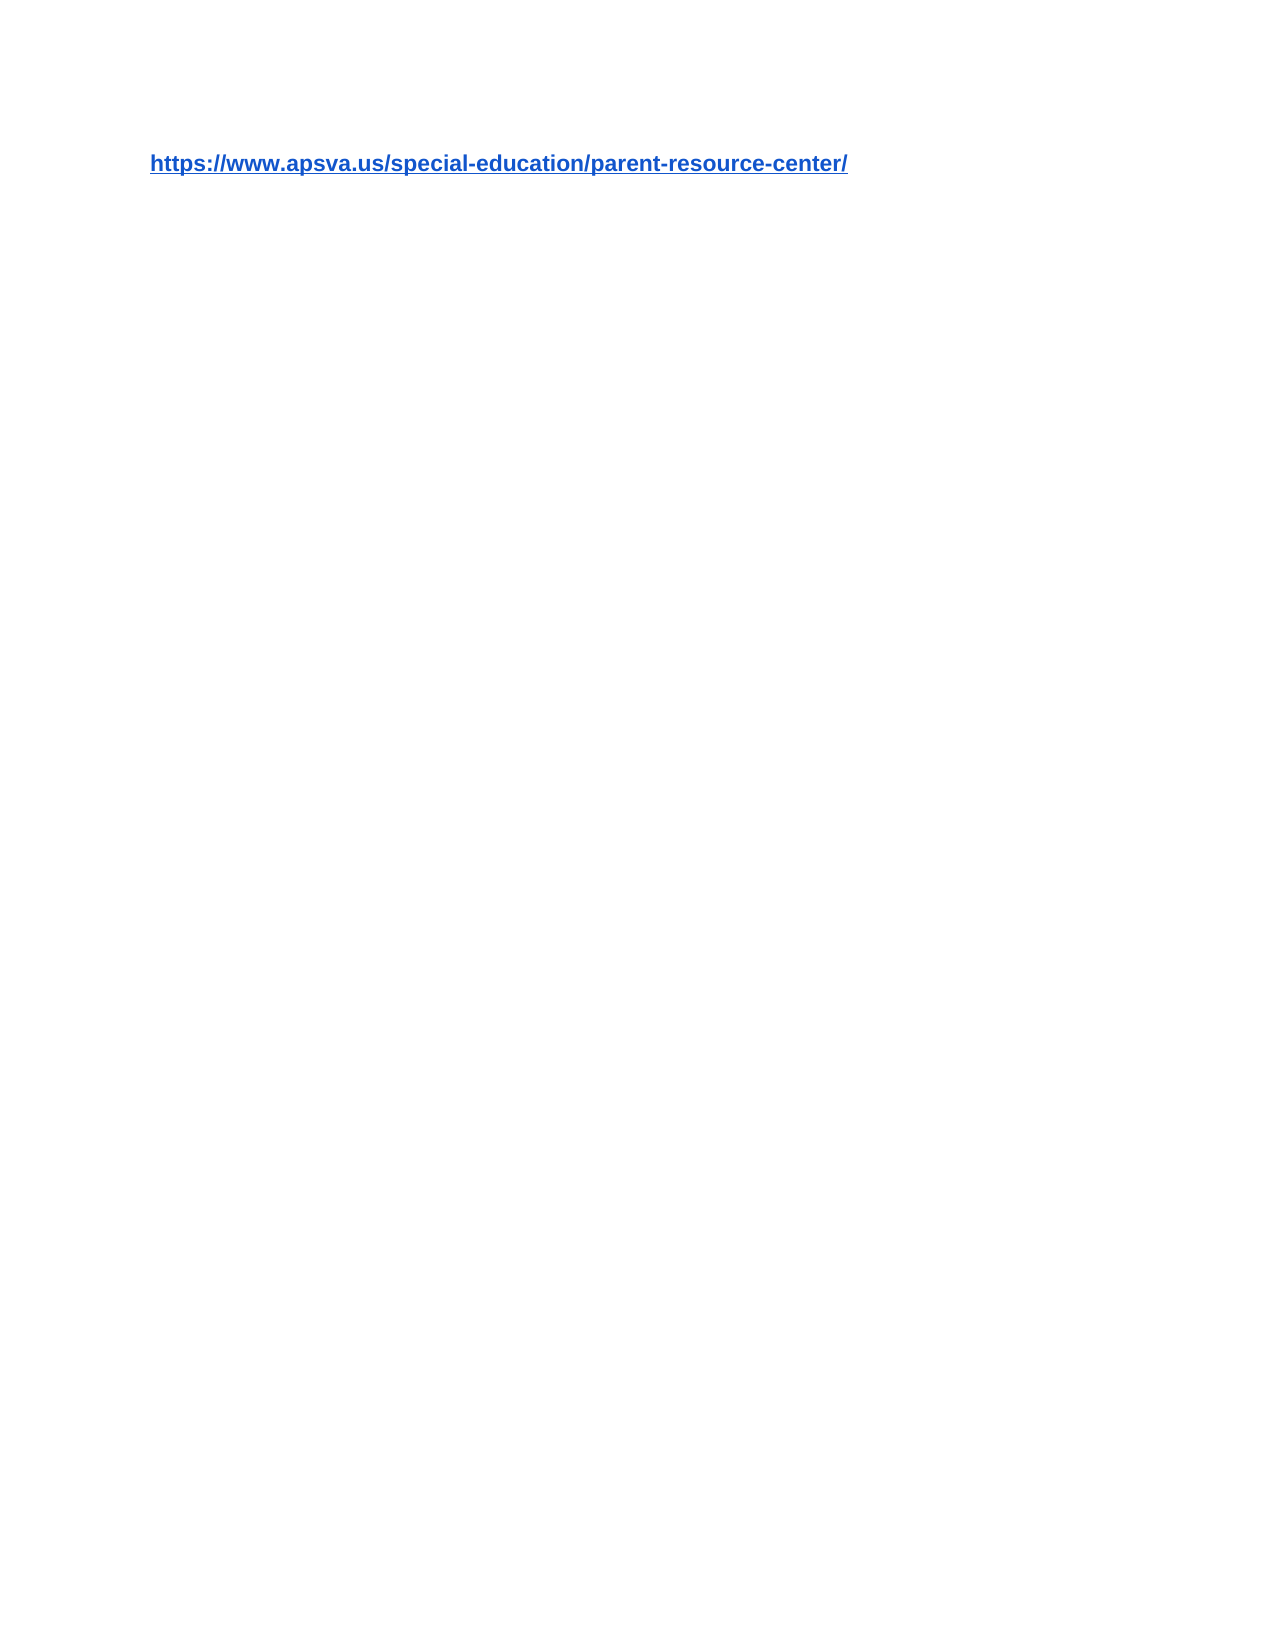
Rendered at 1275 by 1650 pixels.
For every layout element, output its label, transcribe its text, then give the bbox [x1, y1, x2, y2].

text https://www.apsva.us/special-education/parent-resource-center/ [150, 150, 1125, 176]
